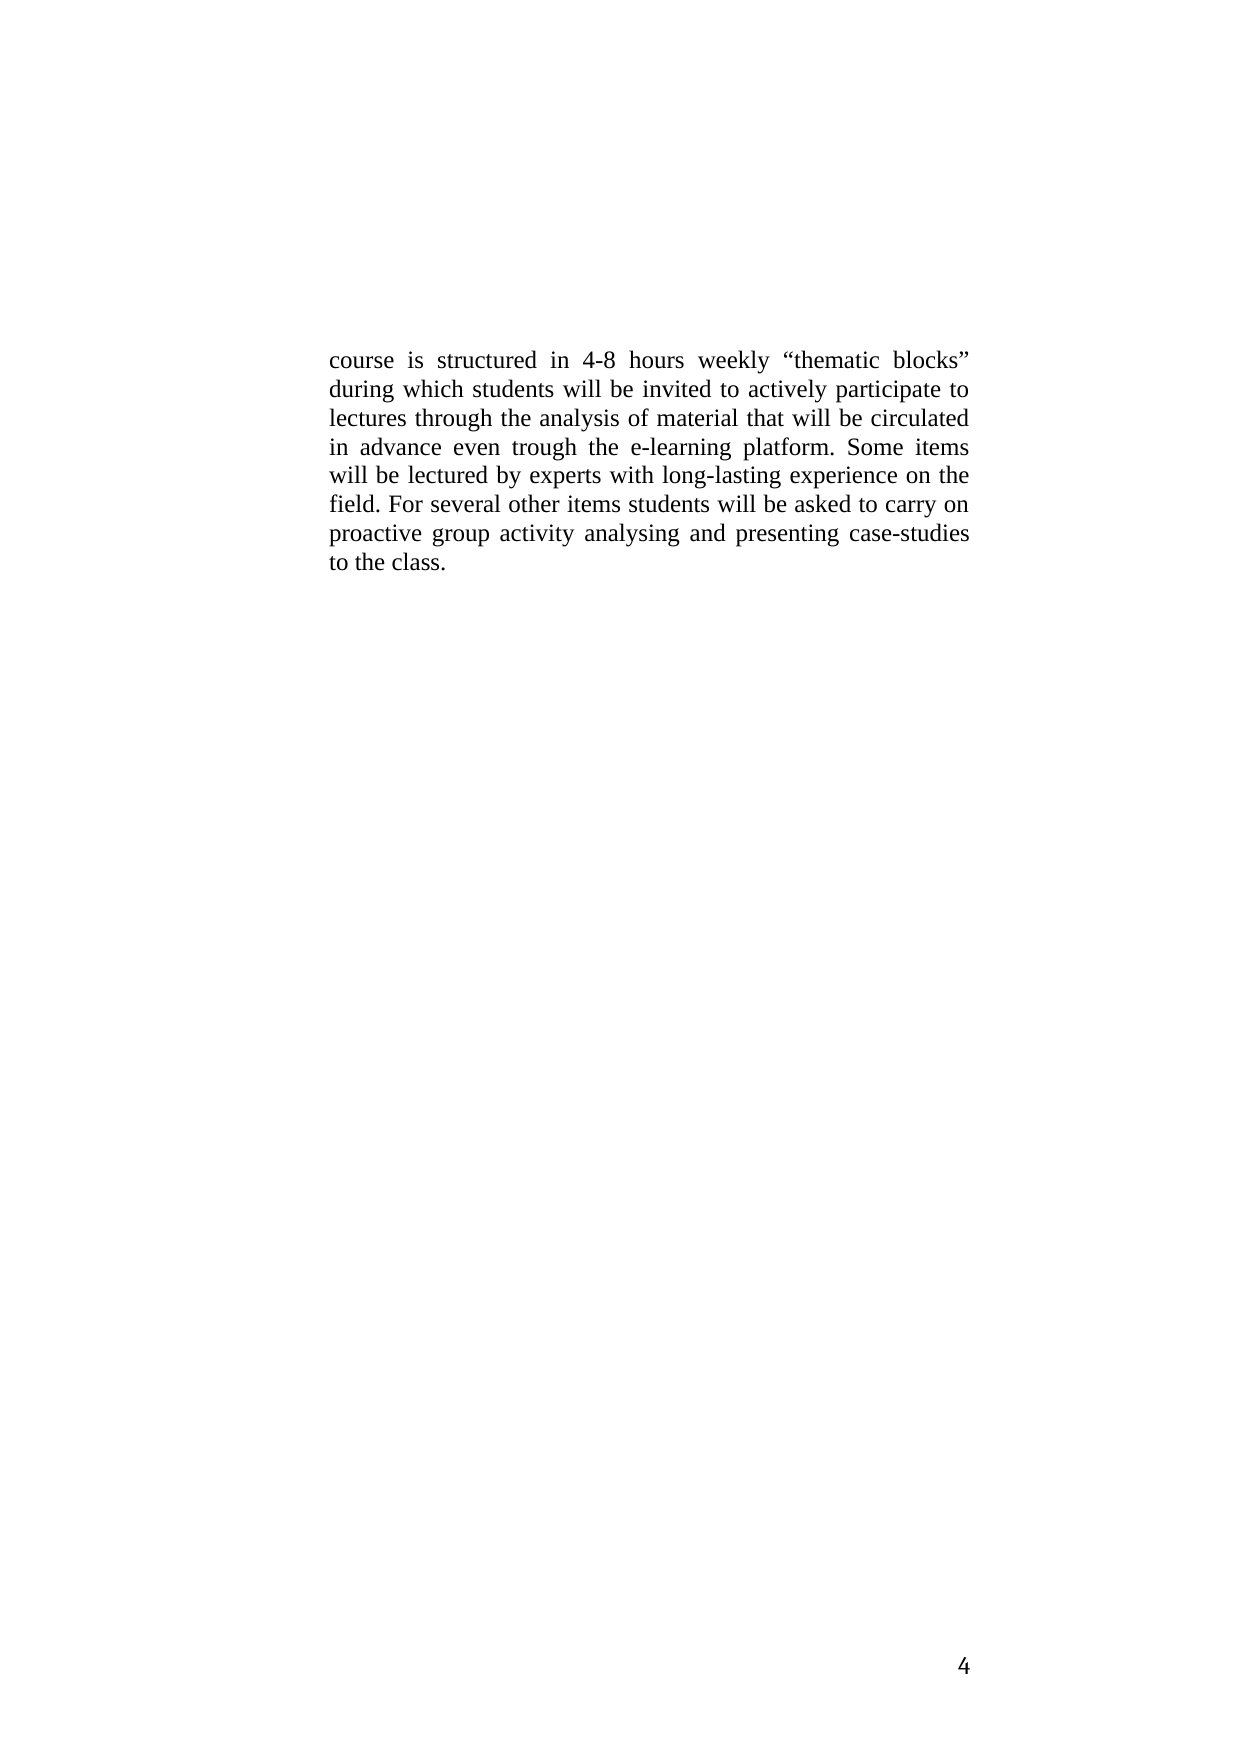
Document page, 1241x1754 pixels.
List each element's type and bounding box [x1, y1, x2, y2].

text [329, 346, 970, 576]
